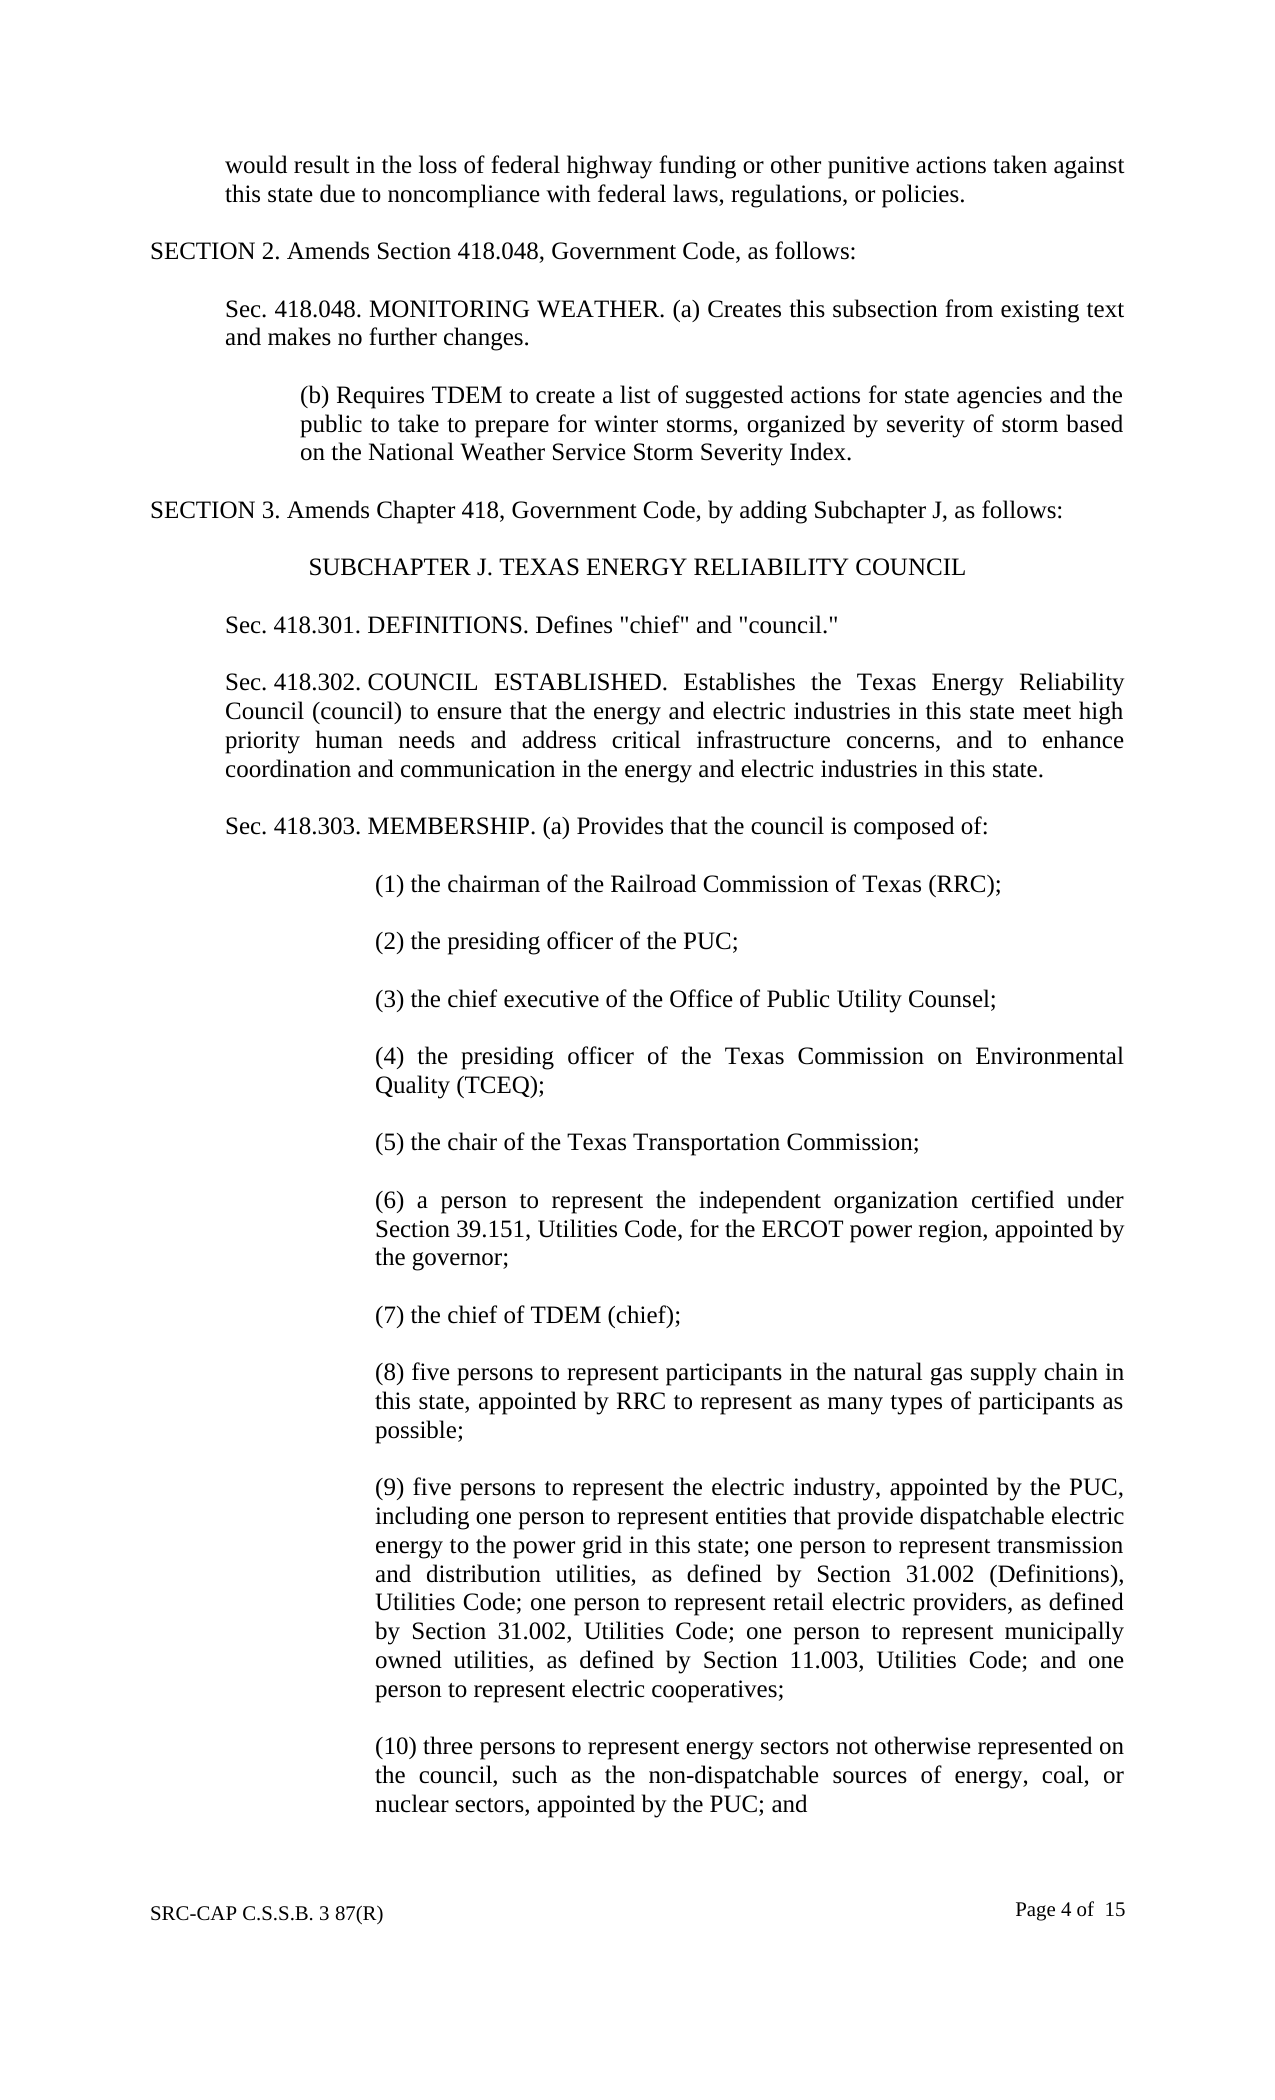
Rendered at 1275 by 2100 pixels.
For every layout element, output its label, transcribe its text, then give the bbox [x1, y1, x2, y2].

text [225, 150, 1125, 207]
text (5) the chair of the Texas Transportation Commission; [375, 1127, 1125, 1156]
text (10) three persons to represent energy sectors not otherwise represented on the council, such as the non-dispatchable sources of energy, coal, or nuclear sectors, appointed by the PUC; and [375, 1731, 1125, 1817]
text SECTION 3. Amends Chapter 418, Government Code, by adding Subchapter J, as follows: [150, 495, 1125, 524]
text (3) the chief executive of the Office of Public Utility Counsel; [375, 984, 1125, 1012]
text (1) the chairman of the Railroad Commission of Texas (RRC); [375, 869, 1125, 897]
text (b) Requires TDEM to create a list of suggested actions for state agencies and the public to take to prepare for winter storms, organized by severity of storm based on the National Weather Service Storm Severity Index. [300, 380, 1125, 466]
text Sec. 418.301. DEFINITIONS. Defines "chief" and "council." [225, 610, 1125, 639]
text Sec. 418.303. MEMBERSHIP. (a) Provides that the council is composed of: [225, 811, 1125, 840]
text (2) the presiding officer of the PUC; [375, 926, 1125, 955]
text (7) the chief of TDEM (chief); [375, 1300, 1125, 1329]
text (9) five persons to represent the electric industry, appointed by the PUC, including one person to represent entities that provide dispatchable electric energy to the power grid in this state; one person to represent transmission and distribution utilities, as defined by Section 31.002 (Definitions), Utilities Code; one person to represent retail electric providers, as defined by Section 31.002, Utilities Code; one person to represent municipally owned utilities, as defined by Section 11.003, Utilities Code; and one person to represent electric cooperatives; [375, 1472, 1125, 1702]
text (4) the presiding officer of the Texas Commission on Environmental Quality (TCEQ); [375, 1041, 1125, 1099]
text (6) a person to represent the independent organization certified under Section 39.151, Utilities Code, for the ERCOT power region, appointed by the governor; [375, 1185, 1125, 1271]
text Sec. 418.048. MONITORING WEATHER. (a) Creates this subsection from existing text and makes no further changes. [225, 294, 1125, 351]
text SUBCHAPTER J. TEXAS ENERGY RELIABILITY COUNCIL [150, 552, 1125, 581]
text Sec. 418.302. COUNCIL ESTABLISHED. Establishes the Texas Energy Reliability Council (council) to ensure that the energy and electric industries in this state meet high priority human needs and address critical infrastructure concerns, and to enhance coordination and communication in the energy and electric industries in this state. [225, 667, 1125, 782]
text SECTION 2. Amends Section 418.048, Government Code, as follows: [150, 236, 1125, 265]
text (8) five persons to represent participants in the natural gas supply chain in this state, appointed by RRC to represent as many types of participants as possible; [375, 1357, 1125, 1444]
